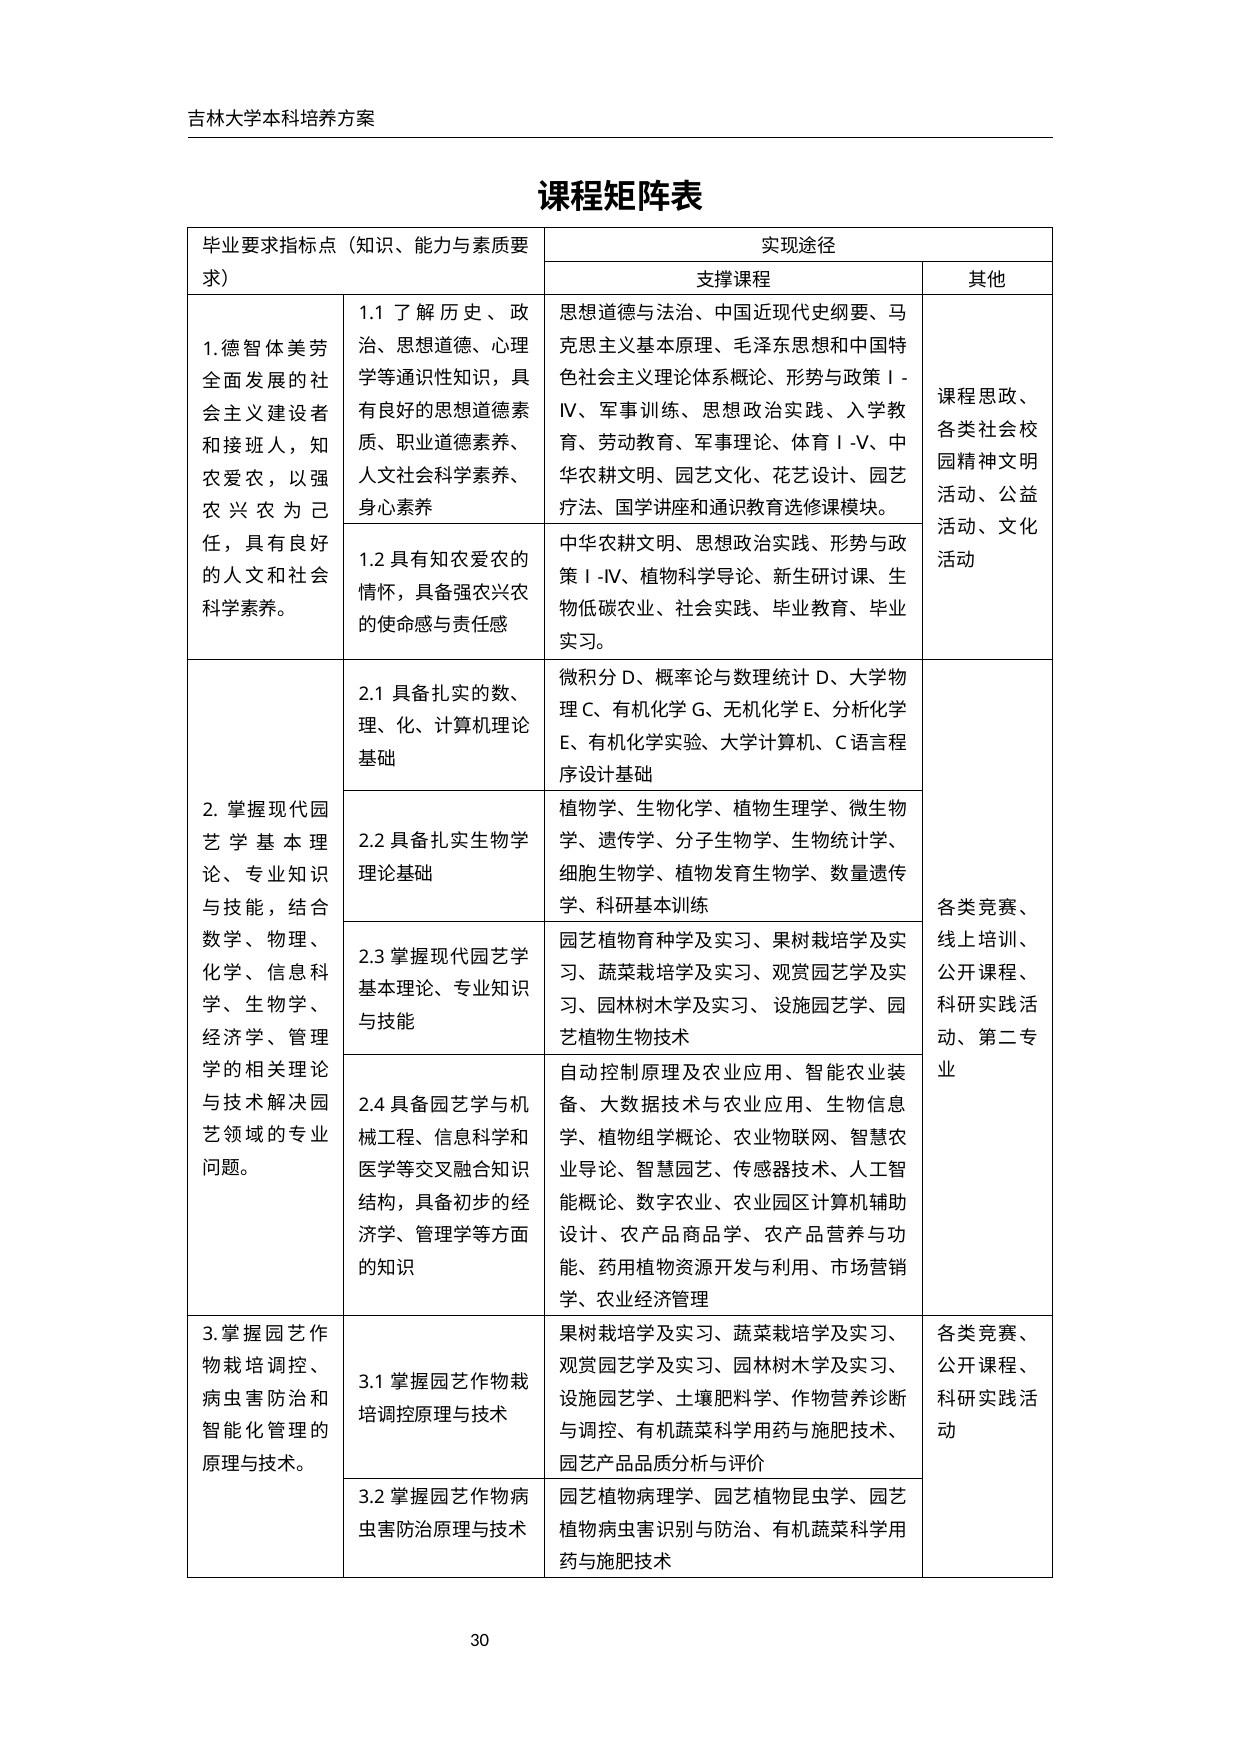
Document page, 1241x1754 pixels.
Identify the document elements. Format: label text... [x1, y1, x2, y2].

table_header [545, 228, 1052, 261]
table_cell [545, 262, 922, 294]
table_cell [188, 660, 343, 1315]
text 课程矩阵表 [187, 162, 1053, 227]
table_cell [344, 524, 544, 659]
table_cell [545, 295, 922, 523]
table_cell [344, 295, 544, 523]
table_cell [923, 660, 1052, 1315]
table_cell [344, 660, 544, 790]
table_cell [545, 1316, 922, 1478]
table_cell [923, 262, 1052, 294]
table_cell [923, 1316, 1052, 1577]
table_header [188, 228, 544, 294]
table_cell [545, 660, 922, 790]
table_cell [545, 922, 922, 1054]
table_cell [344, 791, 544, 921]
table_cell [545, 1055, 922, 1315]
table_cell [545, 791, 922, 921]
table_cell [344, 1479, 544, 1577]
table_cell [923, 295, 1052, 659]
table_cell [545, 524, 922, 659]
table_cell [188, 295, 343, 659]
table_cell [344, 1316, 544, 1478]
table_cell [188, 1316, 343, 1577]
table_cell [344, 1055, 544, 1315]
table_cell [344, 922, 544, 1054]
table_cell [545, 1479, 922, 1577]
